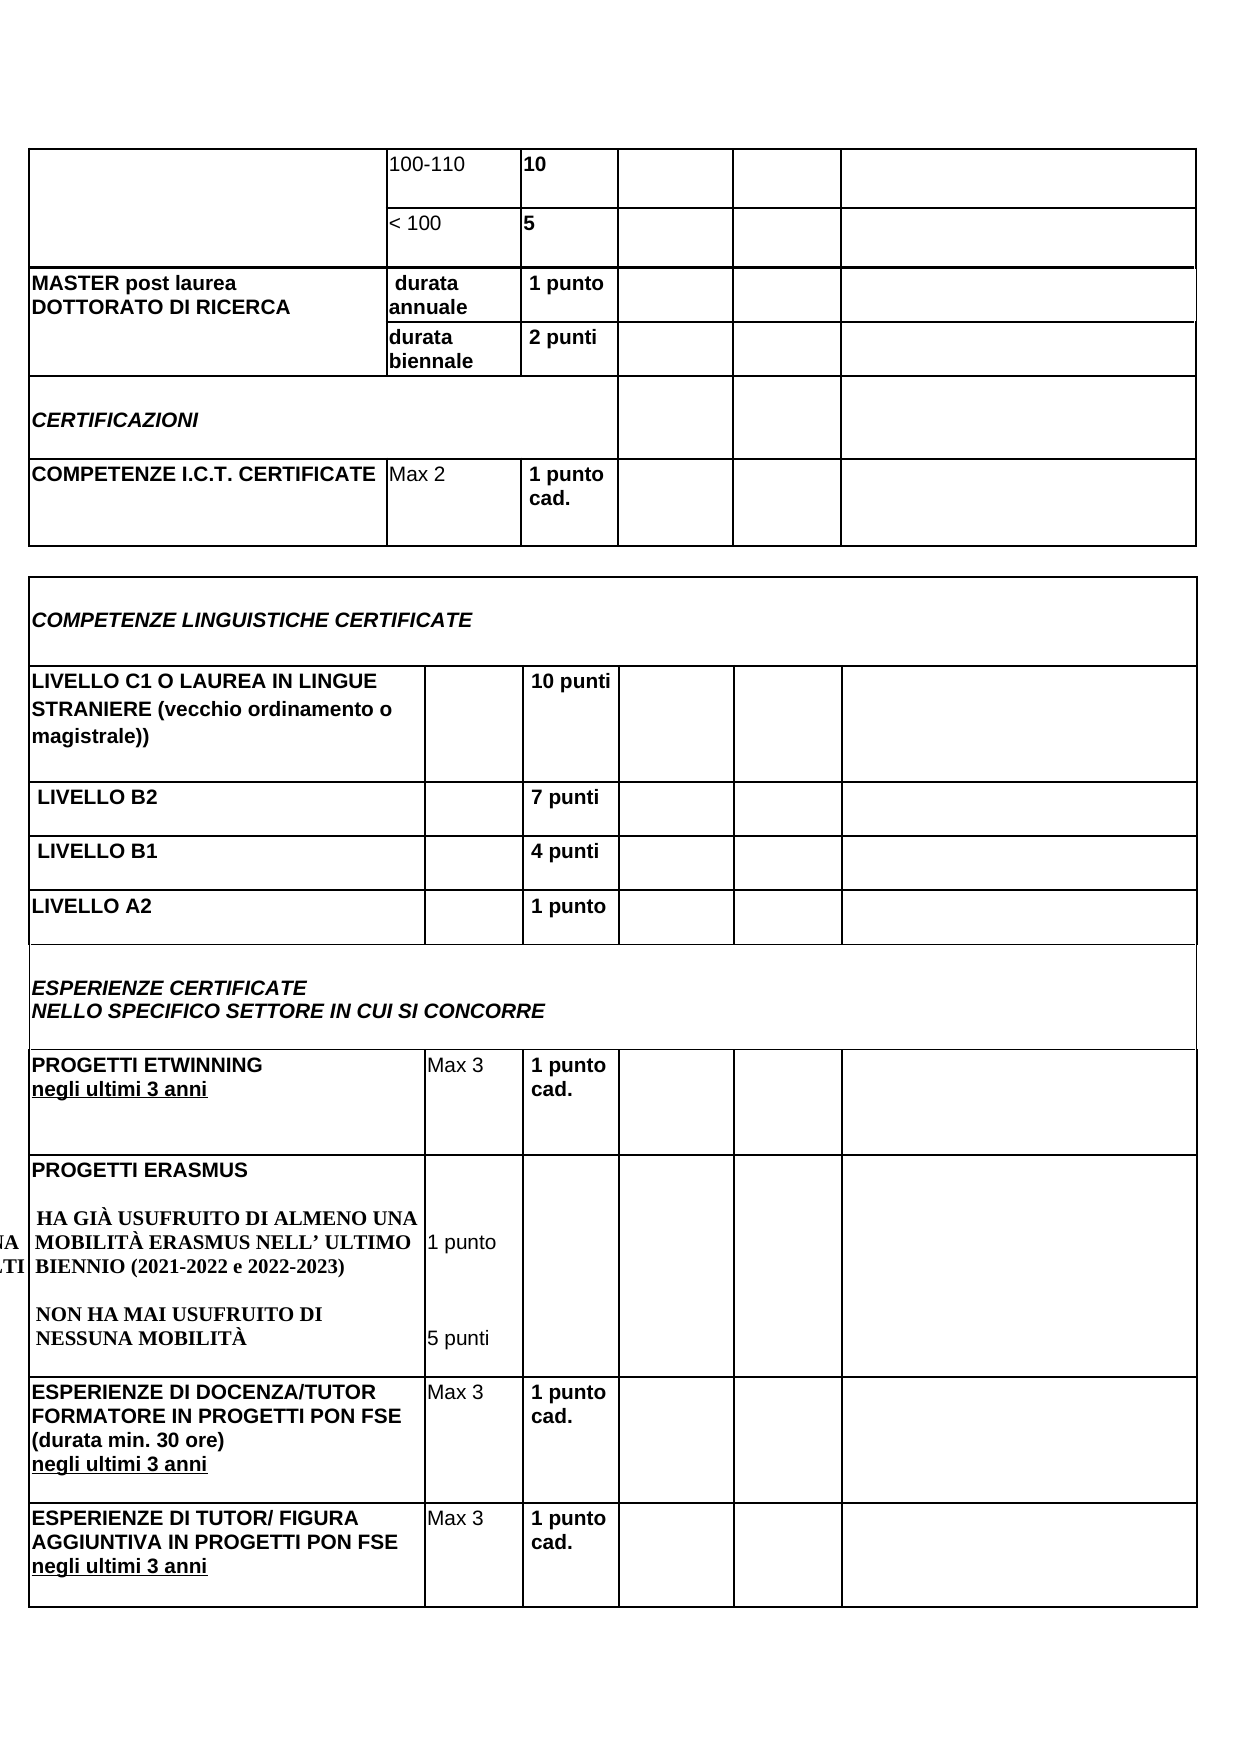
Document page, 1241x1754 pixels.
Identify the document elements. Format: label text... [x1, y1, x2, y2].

table_cell LIVELLO A2 [30, 891, 424, 943]
table_cell [843, 1378, 1196, 1502]
table_cell Max 2 [388, 460, 520, 545]
table_cell [843, 1504, 1196, 1606]
table_cell COMPETENZE I.C.T. CERTIFICATE [30, 460, 386, 545]
table_cell 100-110 [388, 150, 520, 207]
table_cell ESPERIENZE DI TUTOR/ FIGURA AGGIUNTIVA IN PROGETTI PON FSE negli ultimi 3 anni [30, 1504, 424, 1606]
table_cell PROGETTI ETWINNING negli ultimi 3 anni [30, 1050, 424, 1153]
table_cell [842, 460, 1195, 545]
table_cell [620, 1050, 733, 1153]
table_cell ESPERIENZE CERTIFICATE NELLO SPECIFICO SETTORE IN CUI SI CONCORRE [30, 944, 1196, 1049]
table_cell ESPERIENZE DI DOCENZA/TUTOR FORMATORE IN PROGETTI PON FSE (durata min. 30 ore) negli ultimi 3 anni [30, 1378, 424, 1502]
table_cell [524, 1156, 618, 1376]
table_cell [843, 667, 1196, 781]
table_cell 5 [522, 209, 617, 266]
table_cell 1 punto cad. [524, 1378, 618, 1502]
table_cell [620, 667, 733, 781]
table_cell 2 punti [522, 323, 617, 375]
table_cell [620, 1156, 733, 1376]
table_cell 1 punto [522, 269, 617, 321]
table_cell [620, 1378, 733, 1502]
table_cell [619, 460, 732, 545]
table_cell 1 punto cad. [524, 1050, 618, 1153]
table_cell [735, 837, 841, 889]
table_cell LIVELLO B1 [30, 837, 424, 889]
table_cell [620, 1504, 733, 1606]
table_cell Max 3 [426, 1378, 522, 1502]
table_cell 4 punti [524, 837, 618, 889]
table_cell CERTIFICAZIONI [30, 377, 617, 458]
table_cell [735, 1378, 841, 1502]
table_cell [620, 783, 733, 835]
table_cell 10 [522, 150, 617, 207]
table_cell [842, 266, 1196, 321]
table_cell [734, 323, 840, 375]
table_cell [619, 377, 732, 458]
table_cell LIVELLO B2 [30, 783, 424, 835]
table_cell [619, 209, 732, 266]
table_cell Max 3 [426, 1504, 522, 1606]
table_cell [735, 1050, 841, 1153]
table_cell 7 punti [524, 783, 618, 835]
table_cell [620, 837, 733, 889]
table_cell [843, 1049, 1196, 1153]
table_cell [734, 269, 840, 321]
table_cell LIVELLO C1 O LAUREA IN LINGUE STRANIERE (vecchio ordinamento o magistrale)) [30, 667, 424, 781]
table_cell < 100 [388, 209, 520, 266]
table_cell 10 punti [524, 667, 618, 781]
table_cell [842, 321, 1195, 375]
table_cell [735, 783, 841, 835]
table_cell durata biennale [388, 323, 520, 375]
table_cell [619, 269, 732, 321]
table_cell [842, 150, 1195, 207]
table_cell [426, 891, 522, 943]
table_cell [735, 1156, 841, 1376]
table_cell [619, 323, 732, 375]
table_header COMPETENZE LINGUISTICHE CERTIFICATE [30, 578, 1196, 665]
table_cell 1 punto cad. [522, 460, 617, 545]
table_cell [843, 1156, 1196, 1376]
table_cell [426, 783, 522, 835]
table_cell durata annuale [388, 269, 520, 321]
table_cell [843, 891, 1196, 943]
table_cell [426, 837, 522, 889]
table_cell [620, 891, 733, 943]
table_cell [426, 667, 522, 781]
table_cell [619, 150, 732, 207]
table_cell PROGETTI ERASMUS HA GIÀ USUFRUITO DI ALMENO UNA UNA MOBILITÀ ERASMUS NELL’ ULTIMO ULTI BIENNIO (2021-2022 e 2022-2023) NON HA MAI USUFRUITO DI NESSUNA MOBILITÀ [30, 1156, 424, 1376]
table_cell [30, 150, 386, 266]
table_cell [734, 377, 840, 458]
table_cell 1 punto [524, 891, 618, 943]
table_cell MASTER post laurea DOTTORATO DI RICERCA [30, 269, 386, 375]
table_cell [734, 460, 840, 545]
table_cell [842, 209, 1195, 266]
table_cell [843, 783, 1196, 835]
table_cell [735, 1504, 841, 1606]
table_cell [842, 377, 1195, 458]
table_cell 1 punto cad. [524, 1504, 618, 1606]
table_cell [735, 891, 841, 943]
table_cell 1 punto 5 punti [426, 1156, 522, 1376]
table_cell [734, 150, 840, 207]
table_cell [843, 837, 1196, 889]
table_cell [734, 209, 840, 266]
table_cell Max 3 [426, 1050, 522, 1153]
table_cell [735, 667, 841, 781]
